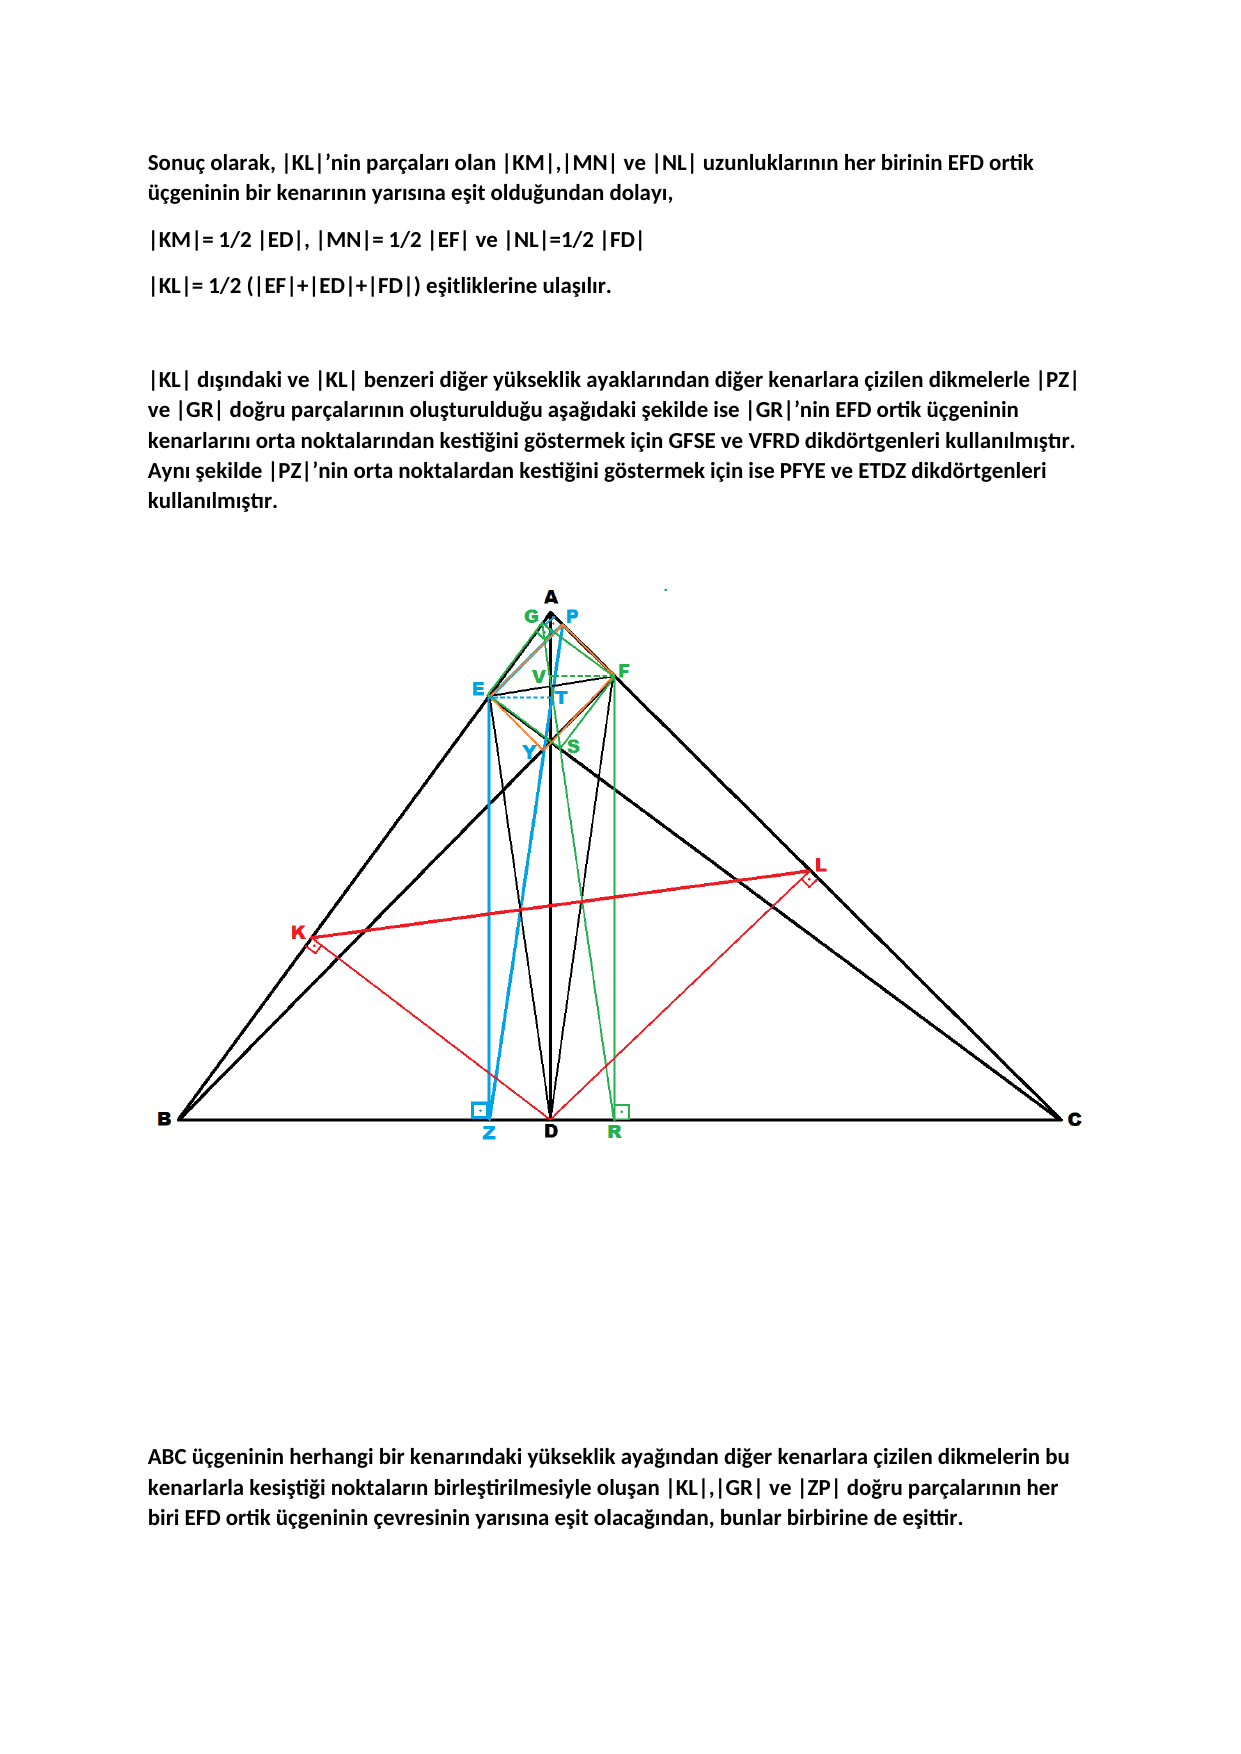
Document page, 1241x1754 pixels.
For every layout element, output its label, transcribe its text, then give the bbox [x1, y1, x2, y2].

picture [147, 580, 1092, 1143]
text |KL|= 1/2 (|EF|+|ED|+|FD|) eşitliklerine ulaşılır. [148, 272, 1093, 299]
text ABC üçgeninin herhangi bir kenarındaki yükseklik ayağından diğer kenarlara çizilen dikmelerin bu kenarlarla kesiştiği noktaların birleştirilmesiyle oluşan |KL|,|GR| ve |ZP| doğru parçalarının her biri EFD ortik üçgeninin çevresinin yarısına eşit olacağından, bunlar birbirine de eşittir. [148, 1442, 1093, 1531]
text Sonuç olarak, |KL|’nin parçaları olan |KM|,|MN| ve |NL| uzunluklarının her birinin EFD ortik üçgeninin bir kenarının yarısına eşit olduğundan dolayı, [148, 148, 1093, 206]
text |KM|= 1/2 |ED|, |MN|= 1/2 |EF| ve |NL|=1/2 |FD| [148, 225, 1093, 253]
text |KL| dışındaki ve |KL| benzeri diğer yükseklik ayaklarından diğer kenarlara çizilen dikmelerle |PZ| ve |GR| doğru parçalarının oluşturulduğu aşağıdaki şekilde ise |GR|’nin EFD ortik üçgeninin kenarlarını orta noktalarından kestiğini göstermek için GFSE ve VFRD dikdörtgenleri kullanılmıştır. Aynı şekilde |PZ|’nin orta noktalardan kestiğini göstermek için ise PFYE ve ETDZ dikdörtgenleri kullanılmıştır. [148, 365, 1093, 514]
